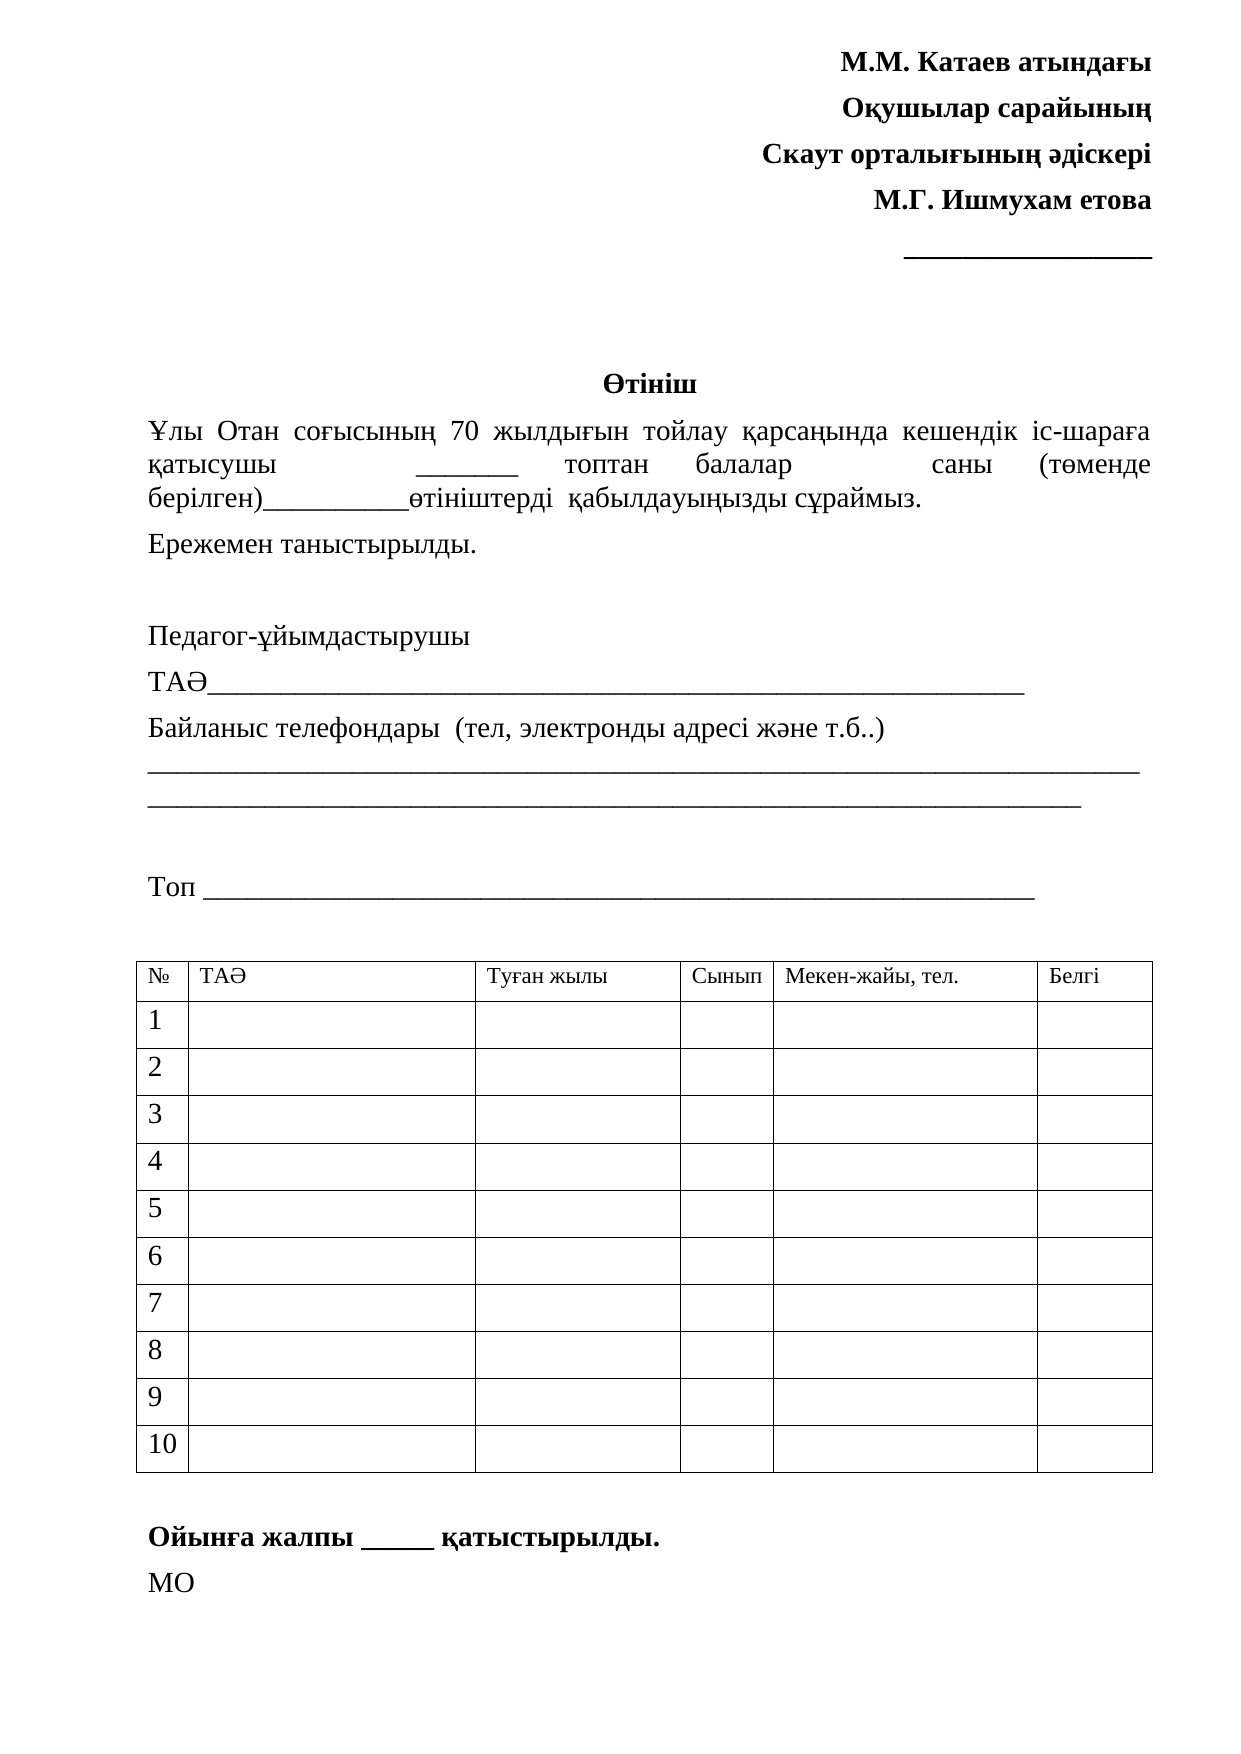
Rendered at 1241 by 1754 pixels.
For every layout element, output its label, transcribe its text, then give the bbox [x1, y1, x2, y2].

text Оқушылар сарайының [148, 90, 1152, 124]
table_cell [774, 1379, 1037, 1425]
text Өтініш [148, 367, 1152, 400]
table_cell [189, 1379, 475, 1425]
table_cell [681, 1238, 773, 1284]
table_cell [681, 1332, 773, 1378]
table_cell [476, 1426, 680, 1472]
table_cell [189, 1426, 475, 1472]
table_header Белгі [1038, 962, 1152, 1001]
table_cell [774, 1191, 1037, 1237]
table_cell [681, 1379, 773, 1425]
table_header Сынып [681, 962, 773, 1001]
table_cell 4 [137, 1144, 188, 1189]
table_cell 10 [137, 1426, 188, 1472]
text Скаут орталығының әдіскері [148, 136, 1152, 170]
table_cell [476, 1332, 680, 1378]
table_cell 8 [137, 1332, 188, 1378]
table_cell [681, 1002, 773, 1048]
table_cell [774, 1285, 1037, 1331]
table_cell [476, 1049, 680, 1095]
table_cell [1038, 1426, 1152, 1472]
table_cell [774, 1002, 1037, 1048]
table_cell [189, 1002, 475, 1048]
table_header Туған жылы [476, 962, 680, 1001]
text Педагог-ұйымдастырушы [148, 618, 1152, 651]
text _________________ [148, 228, 1152, 262]
table_cell [476, 1379, 680, 1425]
table_cell [189, 1238, 475, 1284]
table_cell [189, 1049, 475, 1095]
table_cell [1038, 1285, 1152, 1331]
text Ұлы Отан соғысының 70 жылдығын тойлау қарсаңында кешендік іс-шараға қатысушы _______ топтан балалар саны (төменде берілген)__________өтініштерді қабылдауыңызды сұраймыз. [148, 413, 1152, 513]
table_cell 1 [137, 1002, 188, 1048]
table_cell [476, 1191, 680, 1237]
table_cell [681, 1426, 773, 1472]
table_cell [681, 1049, 773, 1095]
table_cell [681, 1191, 773, 1237]
table_cell 5 [137, 1191, 188, 1237]
text М.М. Катаев атындағы [148, 44, 1152, 78]
table_header ТАӘ [189, 962, 475, 1001]
table_cell 2 [137, 1049, 188, 1095]
table_cell 7 [137, 1285, 188, 1331]
table_cell [189, 1191, 475, 1237]
table_cell [681, 1144, 773, 1189]
table_cell 3 [137, 1096, 188, 1142]
table_cell [1038, 1332, 1152, 1378]
table_cell [476, 1285, 680, 1331]
table_cell [774, 1144, 1037, 1189]
table_cell [1038, 1379, 1152, 1425]
table_cell [1038, 1002, 1152, 1048]
table_cell 9 [137, 1379, 188, 1425]
table_cell [476, 1002, 680, 1048]
text ТАӘ________________________________________________________ [148, 664, 1152, 697]
table_cell [189, 1144, 475, 1189]
text М.Г. Ишмухам етова [148, 182, 1152, 216]
table_cell [774, 1238, 1037, 1284]
text Топ _________________________________________________________ [148, 869, 1152, 903]
table_cell [189, 1096, 475, 1142]
text МО [148, 1565, 1152, 1599]
table_cell [774, 1426, 1037, 1472]
table_cell [476, 1096, 680, 1142]
table_header № [137, 962, 188, 1001]
table_header Мекен-жайы, тел. [774, 962, 1037, 1001]
table_cell 6 [137, 1238, 188, 1284]
text Ережемен таныстырылды. [148, 526, 1152, 559]
table_cell [189, 1285, 475, 1331]
table_cell [774, 1332, 1037, 1378]
table_cell [189, 1332, 475, 1378]
table_cell [681, 1096, 773, 1142]
table_cell [476, 1238, 680, 1284]
text Байланыс телефондары (тел, электронды адресі және т.б..) ____________________________________________________________________________________________________________________________________ [148, 710, 1152, 811]
table_cell [1038, 1049, 1152, 1095]
table_cell [476, 1144, 680, 1189]
text Ойынға жалпы _____ қатыстырылды. [148, 1519, 1152, 1553]
table_cell [774, 1049, 1037, 1095]
table_cell [1038, 1238, 1152, 1284]
table_cell [1038, 1096, 1152, 1142]
table_cell [1038, 1191, 1152, 1237]
table_cell [681, 1285, 773, 1331]
table_cell [1038, 1144, 1152, 1189]
table_cell [774, 1096, 1037, 1142]
